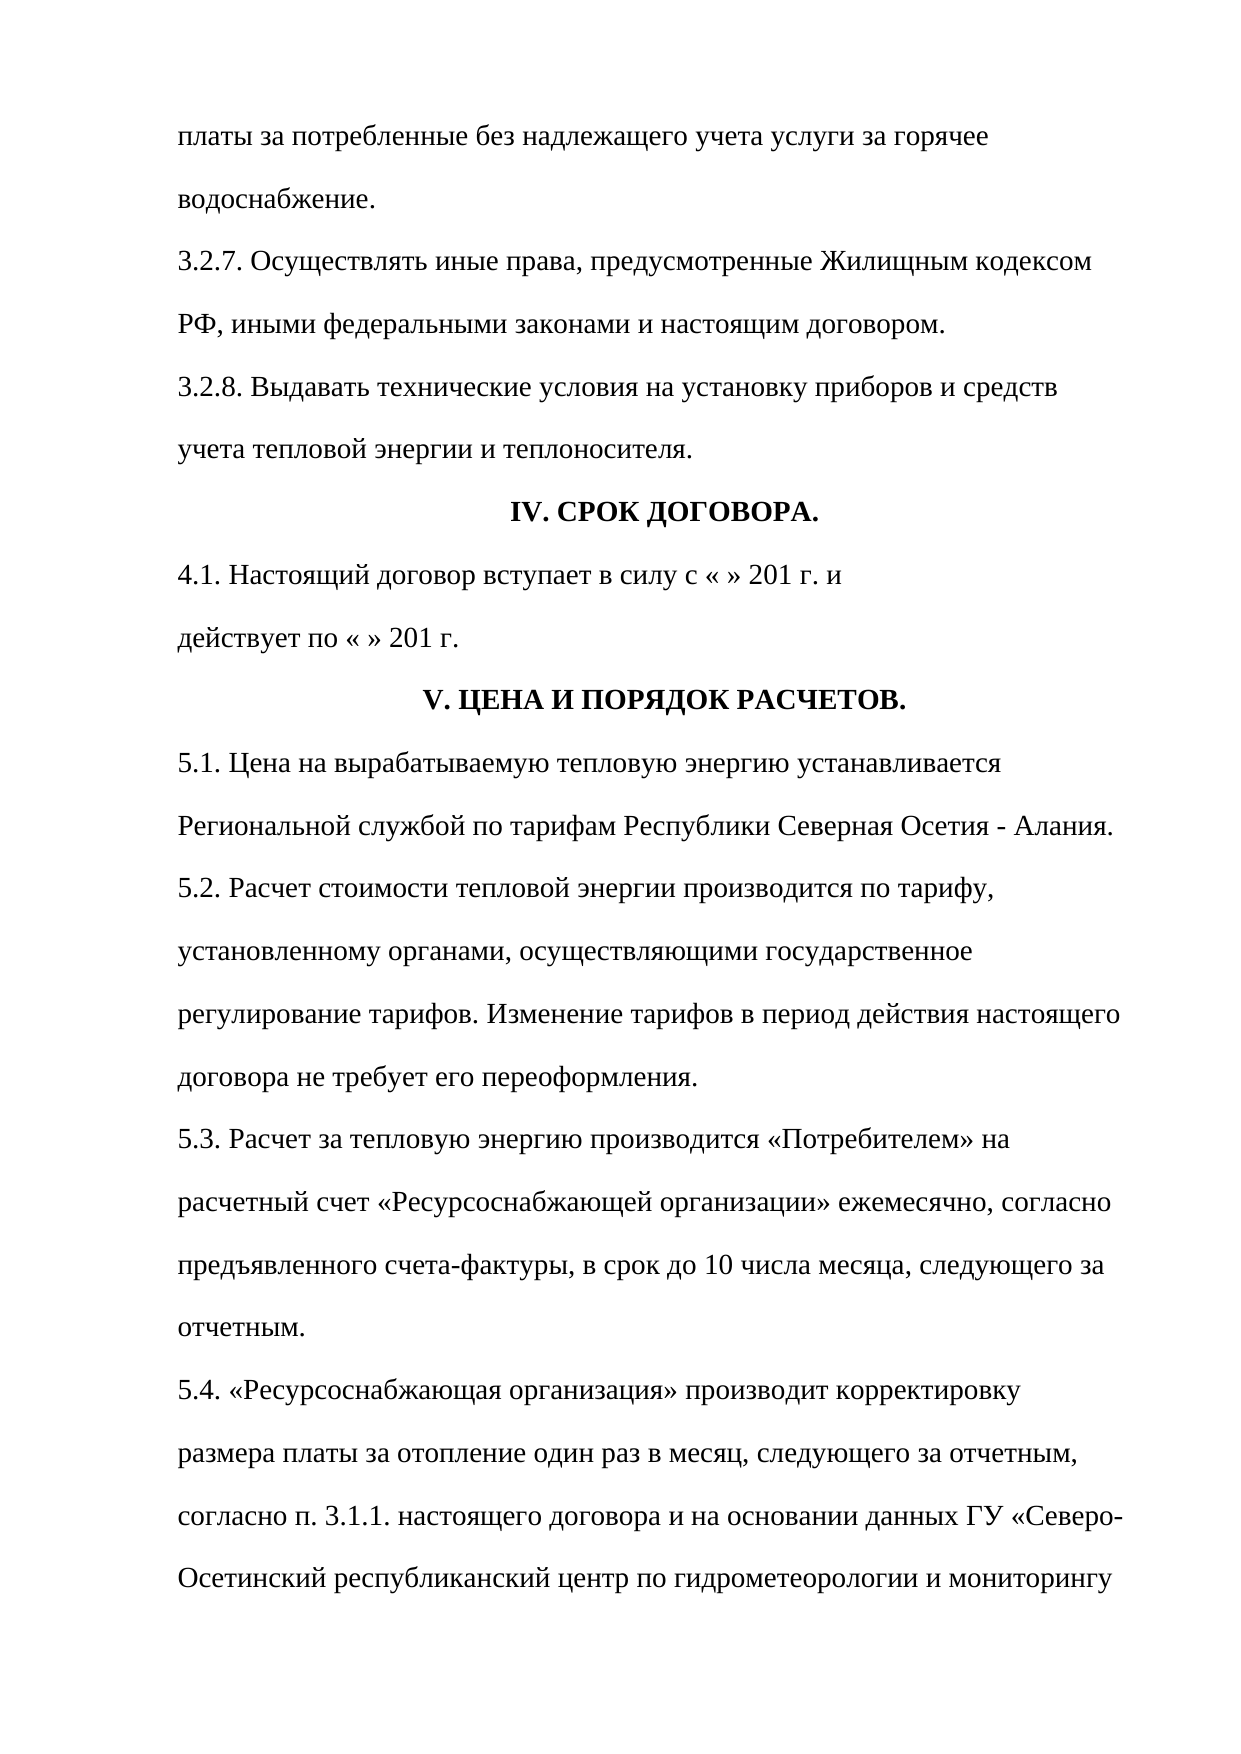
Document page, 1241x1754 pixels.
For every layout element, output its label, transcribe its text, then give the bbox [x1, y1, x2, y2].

text регулирование тарифов. Изменение тарифов в период действия настоящего [177, 996, 1152, 1029]
text 5.1. Цена на вырабатываемую тепловую энергию устанавливается [177, 745, 1152, 779]
text расчетный счет «Ресурсоснабжающей организации» ежемесячно, согласно [177, 1184, 1152, 1218]
text 3.2.7. Осуществлять иные права, предусмотренные Жилищным кодексом [177, 243, 1152, 277]
text платы за потребленные без надлежащего учета услуги за горячее [177, 118, 1152, 152]
text 5.3. Расчет за тепловую энергию производится «Потребителем» на [177, 1121, 1152, 1155]
text учета тепловой энергии и теплоносителя. [177, 432, 1152, 465]
text 5.2. Расчет стоимости тепловой энергии производится по тарифу, [177, 871, 1152, 904]
text установленному органами, осуществляющими государственное [177, 933, 1152, 967]
text размера платы за отопление один раз в месяц, следующего за отчетным, [177, 1435, 1152, 1468]
text 4.1. Настоящий договор вступает в силу с « » 201 г. и [177, 557, 1152, 591]
text согласно п. 3.1.1. настоящего договора и на основании данных ГУ «Северо- [177, 1498, 1152, 1531]
text Осетинский республиканский центр по гидрометеорологии и мониторингу [177, 1560, 1152, 1594]
text водоснабжение. [177, 181, 1152, 214]
text Региональной службой по тарифам Республики Северная Осетия - Алания. [177, 808, 1152, 841]
text 5.4. «Ресурсоснабжающая организация» производит корректировку [177, 1372, 1152, 1406]
text отчетным. [177, 1309, 1152, 1343]
text предъявленного счета-фактуры, в срок до 10 числа месяца, следующего за [177, 1247, 1152, 1280]
text IV. СРОК ДОГОВОРА. [177, 494, 1152, 528]
text РФ, иными федеральными законами и настоящим договором. [177, 306, 1152, 340]
text V. ЦЕНА И ПОРЯДОК РАСЧЕТОВ. [177, 682, 1152, 716]
text действует по « » 201 г. [177, 620, 1152, 653]
text 3.2.8. Выдавать технические условия на установку приборов и средств [177, 369, 1152, 402]
text договора не требует его переоформления. [177, 1059, 1152, 1092]
